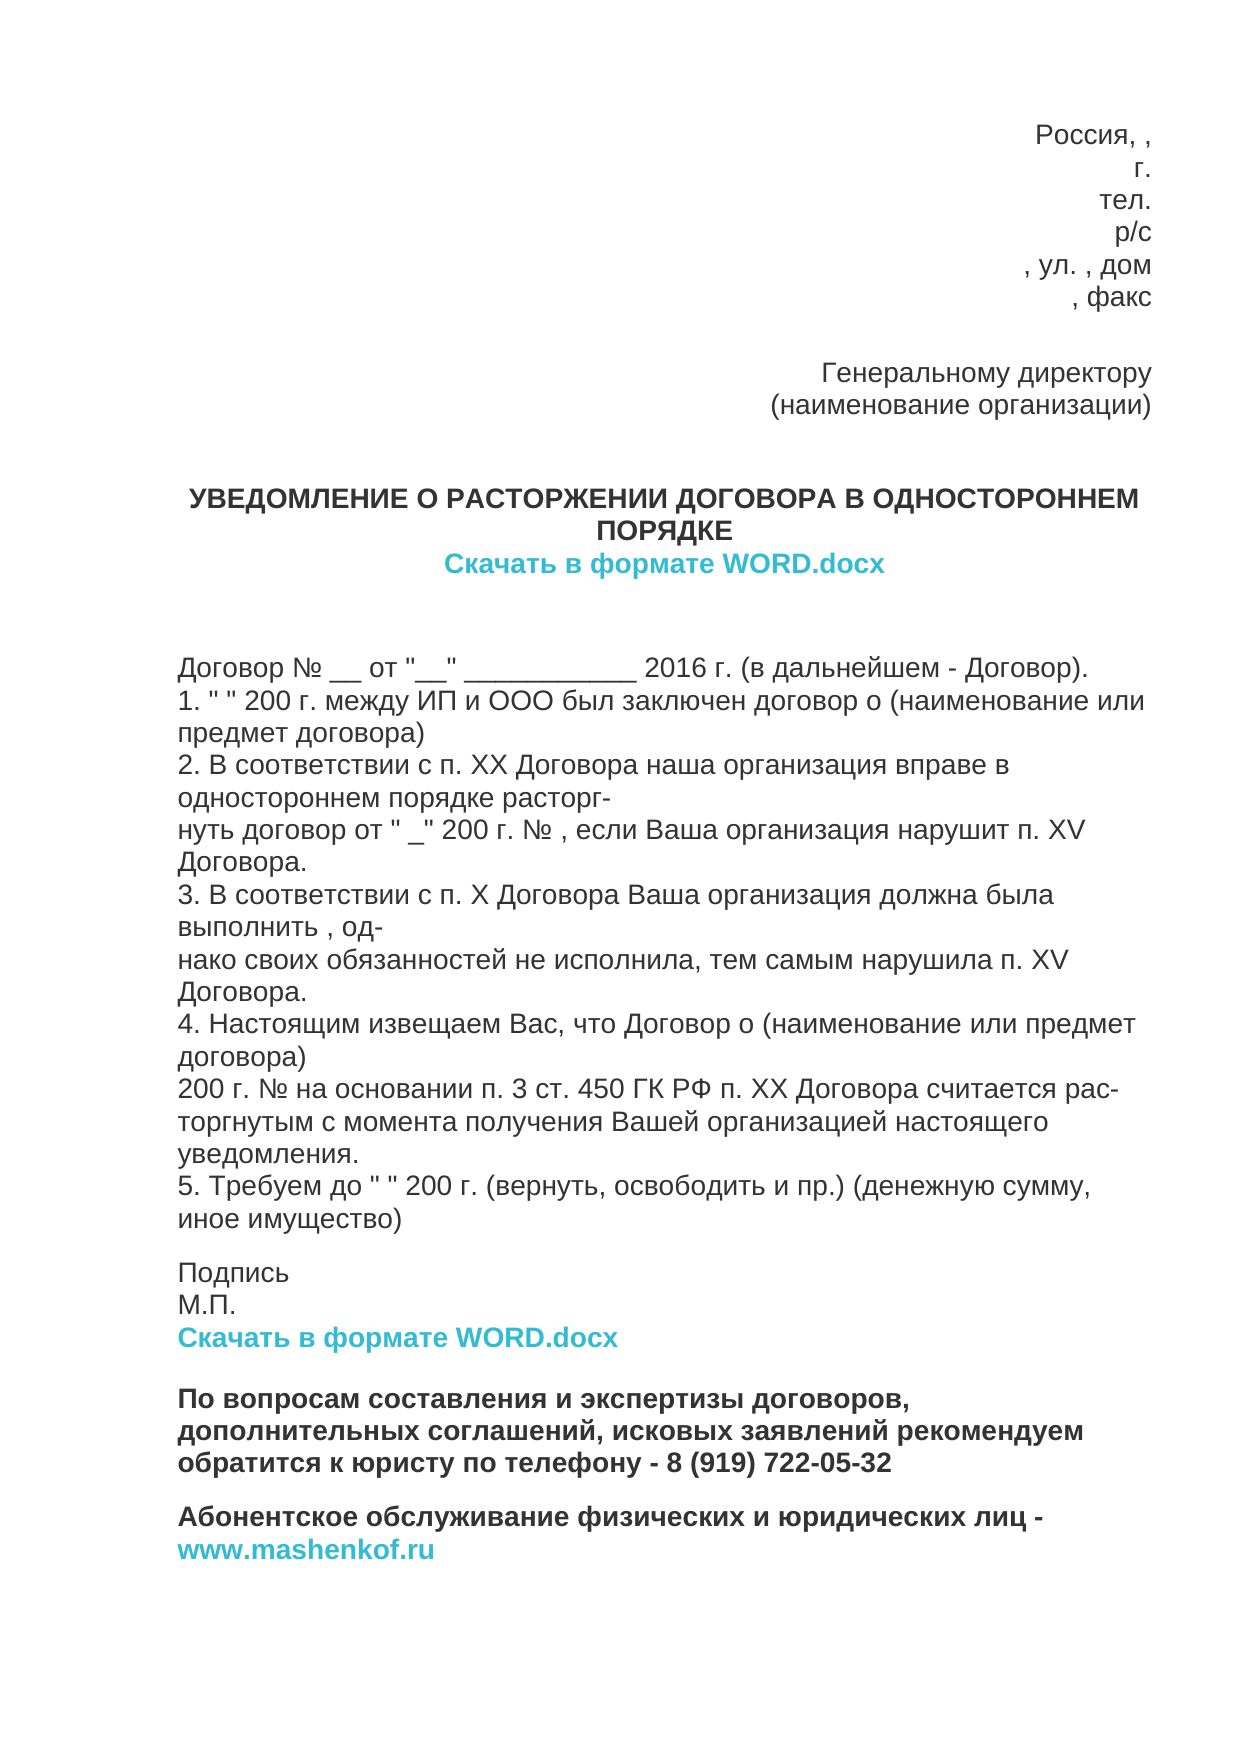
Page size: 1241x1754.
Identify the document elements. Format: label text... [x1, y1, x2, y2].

text Скачать в формате WORD.docx [177, 1321, 1152, 1382]
text По вопросам составления и экспертизы договоров, дополнительных соглашений, исковых заявлений рекомендуем обратится к юристу по телефону - 8 (919) 722-05-32 Абонентское обслуживание физических и юридических лиц -www.mashenkof.ru [177, 1382, 1152, 1565]
text Подпись [177, 1234, 1152, 1288]
text М.П. [177, 1288, 1152, 1321]
text Договор № __ от "__" ___________ 2016 г. (в дальнейшем - Договор). 1. " " 200 г. между ИП и ООО был заключен договор о (наименование или предмет договора) 2. В соответствии с п. XX Договора наша организация вправе в одностороннем порядке расторг- нуть договор от " _" 200 г. № , если Ваша организация нарушит п. XV Договора. 3. В соответствии с п. X Договора Ваша организация должна была выполнить , од- нако своих обязанностей не исполнила, тем самым нарушила п. XV Договора. 4. Настоящим извещаем Вас, что Договор о (наименование или предмет договора) 200 г. № на основании п. 3 ст. 450 ГК РФ п. XX Договора считается рас- торгнутым с момента получения Вашей организацией настоящего уведомления. 5. Требуем до " " 200 г. (вернуть, освободить и пр.) (денежную сумму, иное имущество) [177, 608, 1152, 1234]
text УВЕДОМЛЕНИЕ О РАСТОРЖЕНИИ ДОГОВОРА В ОДНОСТОРОННЕМ ПОРЯДКЕ [177, 482, 1152, 547]
text Россия, , г. тел. р/с , ул. , дом , факс [177, 118, 1152, 312]
text Генеральному директору (наименование организации) [177, 312, 1152, 420]
text Скачать в формате WORD.docx [177, 547, 1152, 608]
